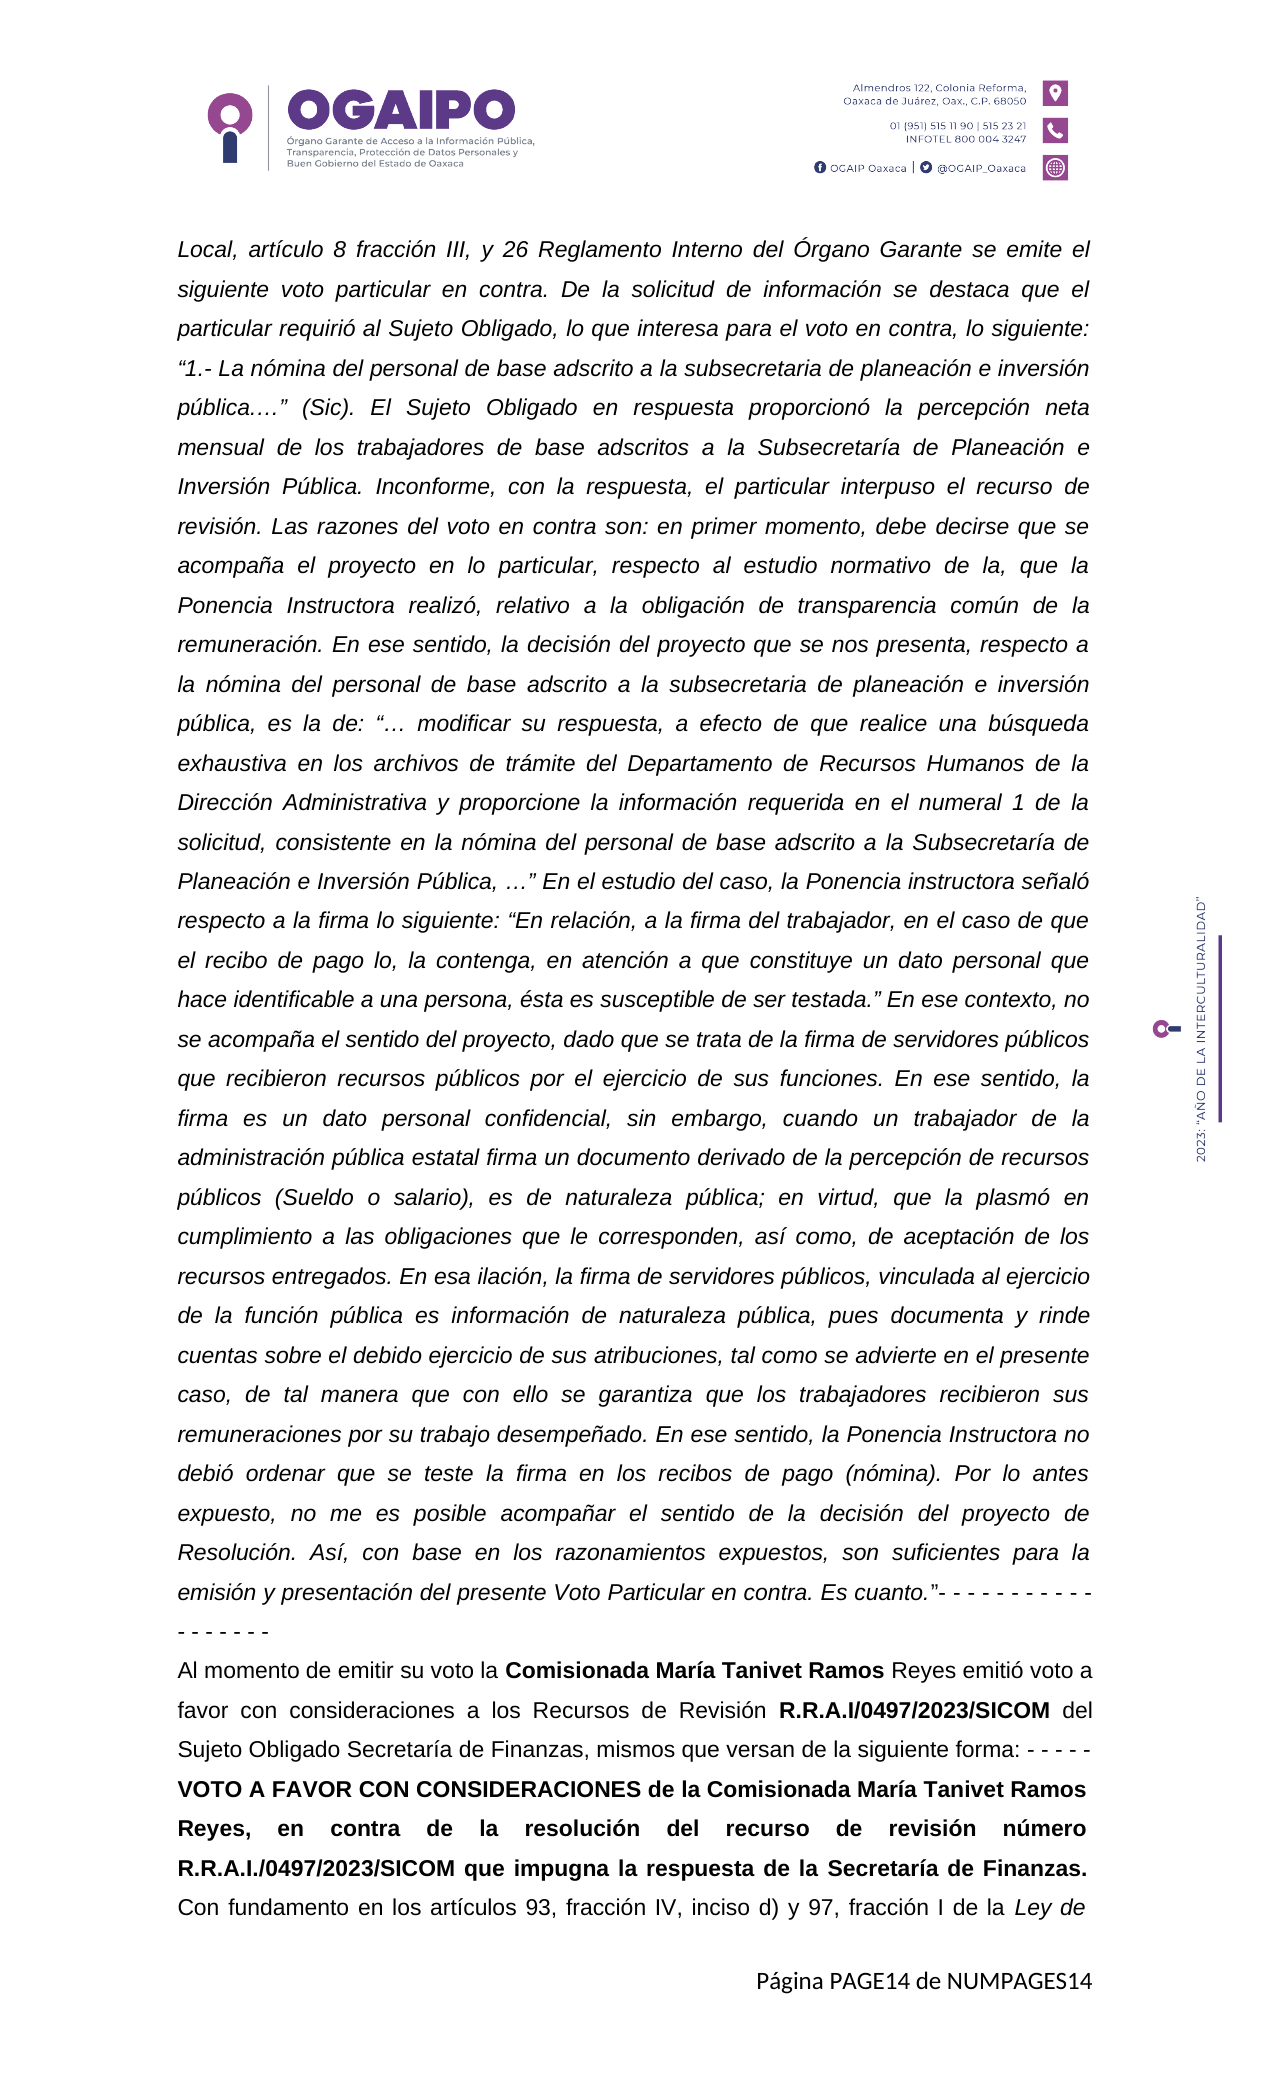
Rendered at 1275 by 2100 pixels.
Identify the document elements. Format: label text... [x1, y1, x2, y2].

picture [131, 44, 1144, 213]
picture [1093, 404, 1275, 1638]
text Al momento de emitir su voto la Comisionada María Tanivet Ramos Reyes emitió voto a favor con consideraciones a los Recursos de Revisión R.R.A.I/0497/2023/SICOM del Sujeto Obligado Secretaría de Finanzas, mismos que versan de la siguiente forma: - - - - - [177, 1657, 1093, 1763]
